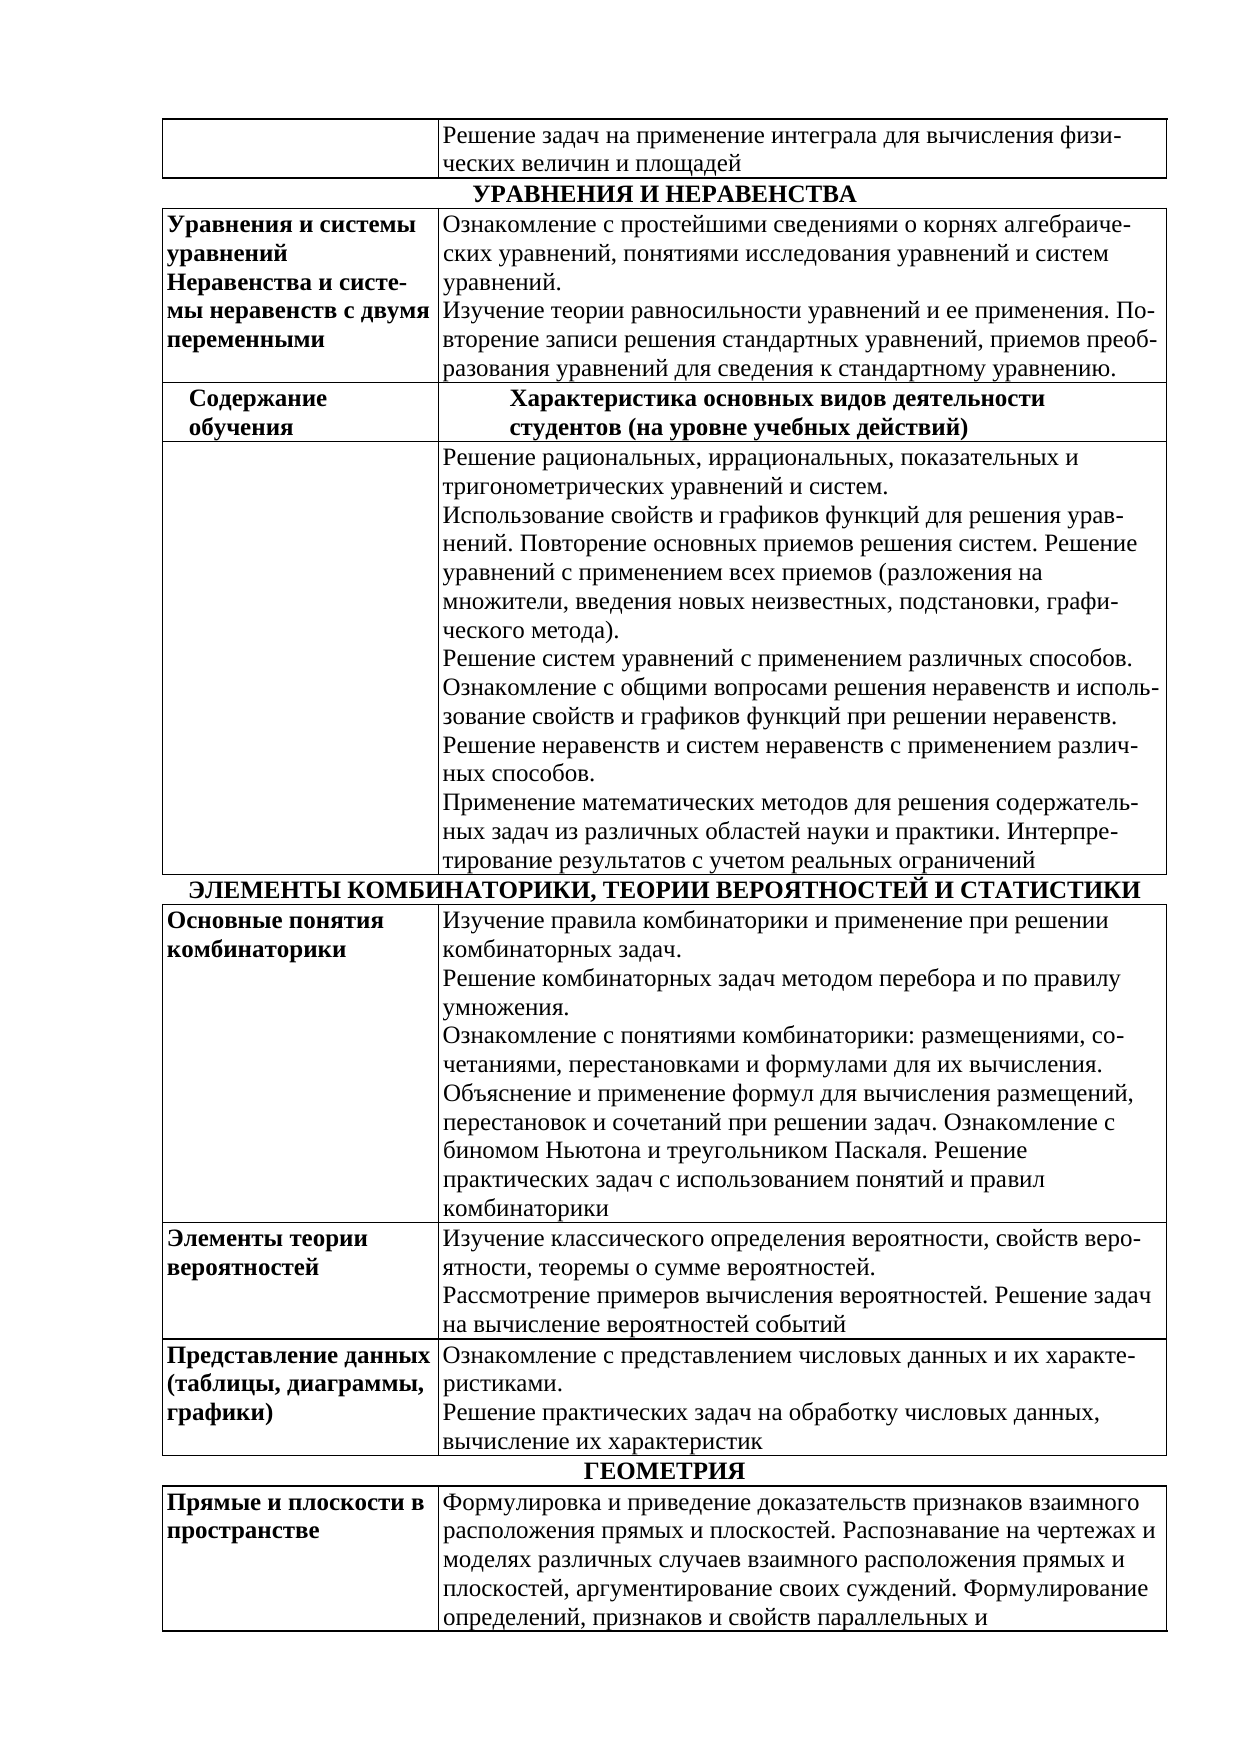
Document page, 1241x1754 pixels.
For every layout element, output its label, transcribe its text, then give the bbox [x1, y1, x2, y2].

table_cell УРАВНЕНИЯ И НЕРАВЕНСТВА [163, 179, 1167, 207]
table_cell Содержание обучения [163, 383, 438, 441]
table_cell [163, 1487, 438, 1630]
table_cell Решение рациональных, иррациональных, показательных и тригонометрических уравнений и систем. Использование свойств и графиков функций для решения уравнений. Повторение основных приемов решения систем. Решение уравнений с применением всех приемов (разложения на множители, введения новых неизвестных, подстановки, графического метода). Решение систем уравнений с применением различных способов. Ознакомление с общими вопросами решения неравенств и использование свойств и графиков функций при решении неравенств. Решение неравенств и систем неравенств с применением различных способов. Применение математических методов для решения содержательных задач из различных областей науки и практики. Интерпретирование результатов с учетом реальных ограничений [439, 442, 1166, 873]
table_cell ГЕОМЕТРИЯ [163, 1456, 1167, 1485]
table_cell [163, 120, 438, 177]
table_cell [439, 120, 1166, 177]
table_cell Изучение классического определения вероятности, свойств вероятности, теоремы о сумме вероятностей. Рассмотрение примеров вычисления вероятностей. Решение задач на вычисление вероятностей событий [439, 1223, 1166, 1338]
table_cell Представление данных (таблицы, диаграммы, графики) [163, 1340, 438, 1455]
table_cell Уравнения и системы уравнений Неравенства и системы неравенств с двумя переменными [163, 209, 438, 382]
table_cell ЭЛЕМЕНТЫ КОМБИНАТОРИКИ, ТЕОРИИ ВЕРОЯТНОСТЕЙ И СТАТИСТИКИ [163, 875, 1167, 904]
table_cell Изучение правила комбинаторики и применение при решении комбинаторных задач. Решение комбинаторных задач методом перебора и по правилу умножения. Ознакомление с понятиями комбинаторики: размещениями, сочетаниями, перестановками и формулами для их вычисления. Объяснение и применение формул для вычисления размещений, перестановок и сочетаний при решении задач. Ознакомление с биномом Ньютона и треугольником Паскаля. Решение практических задач с использованием понятий и правил комбинаторики [439, 905, 1166, 1222]
table_cell Основные понятия комбинаторики [163, 905, 438, 1222]
table_cell Элементы теории вероятностей [163, 1223, 438, 1338]
table_cell Ознакомление с простейшими сведениями о корнях алгебраических уравнений, понятиями исследования уравнений и систем уравнений. Изучение теории равносильности уравнений и ее применения. Повторение записи решения стандартных уравнений, приемов преобразования уравнений для сведения к стандартному уравнению. [439, 209, 1166, 382]
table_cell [439, 1487, 1166, 1630]
table_cell Ознакомление с представлением числовых данных и их характеристиками. Решение практических задач на обработку числовых данных, вычисление их характеристик [439, 1340, 1166, 1455]
table_cell [163, 442, 438, 873]
table_cell Характеристика основных видов деятельности студентов (на уровне учебных действий) [439, 383, 1166, 441]
